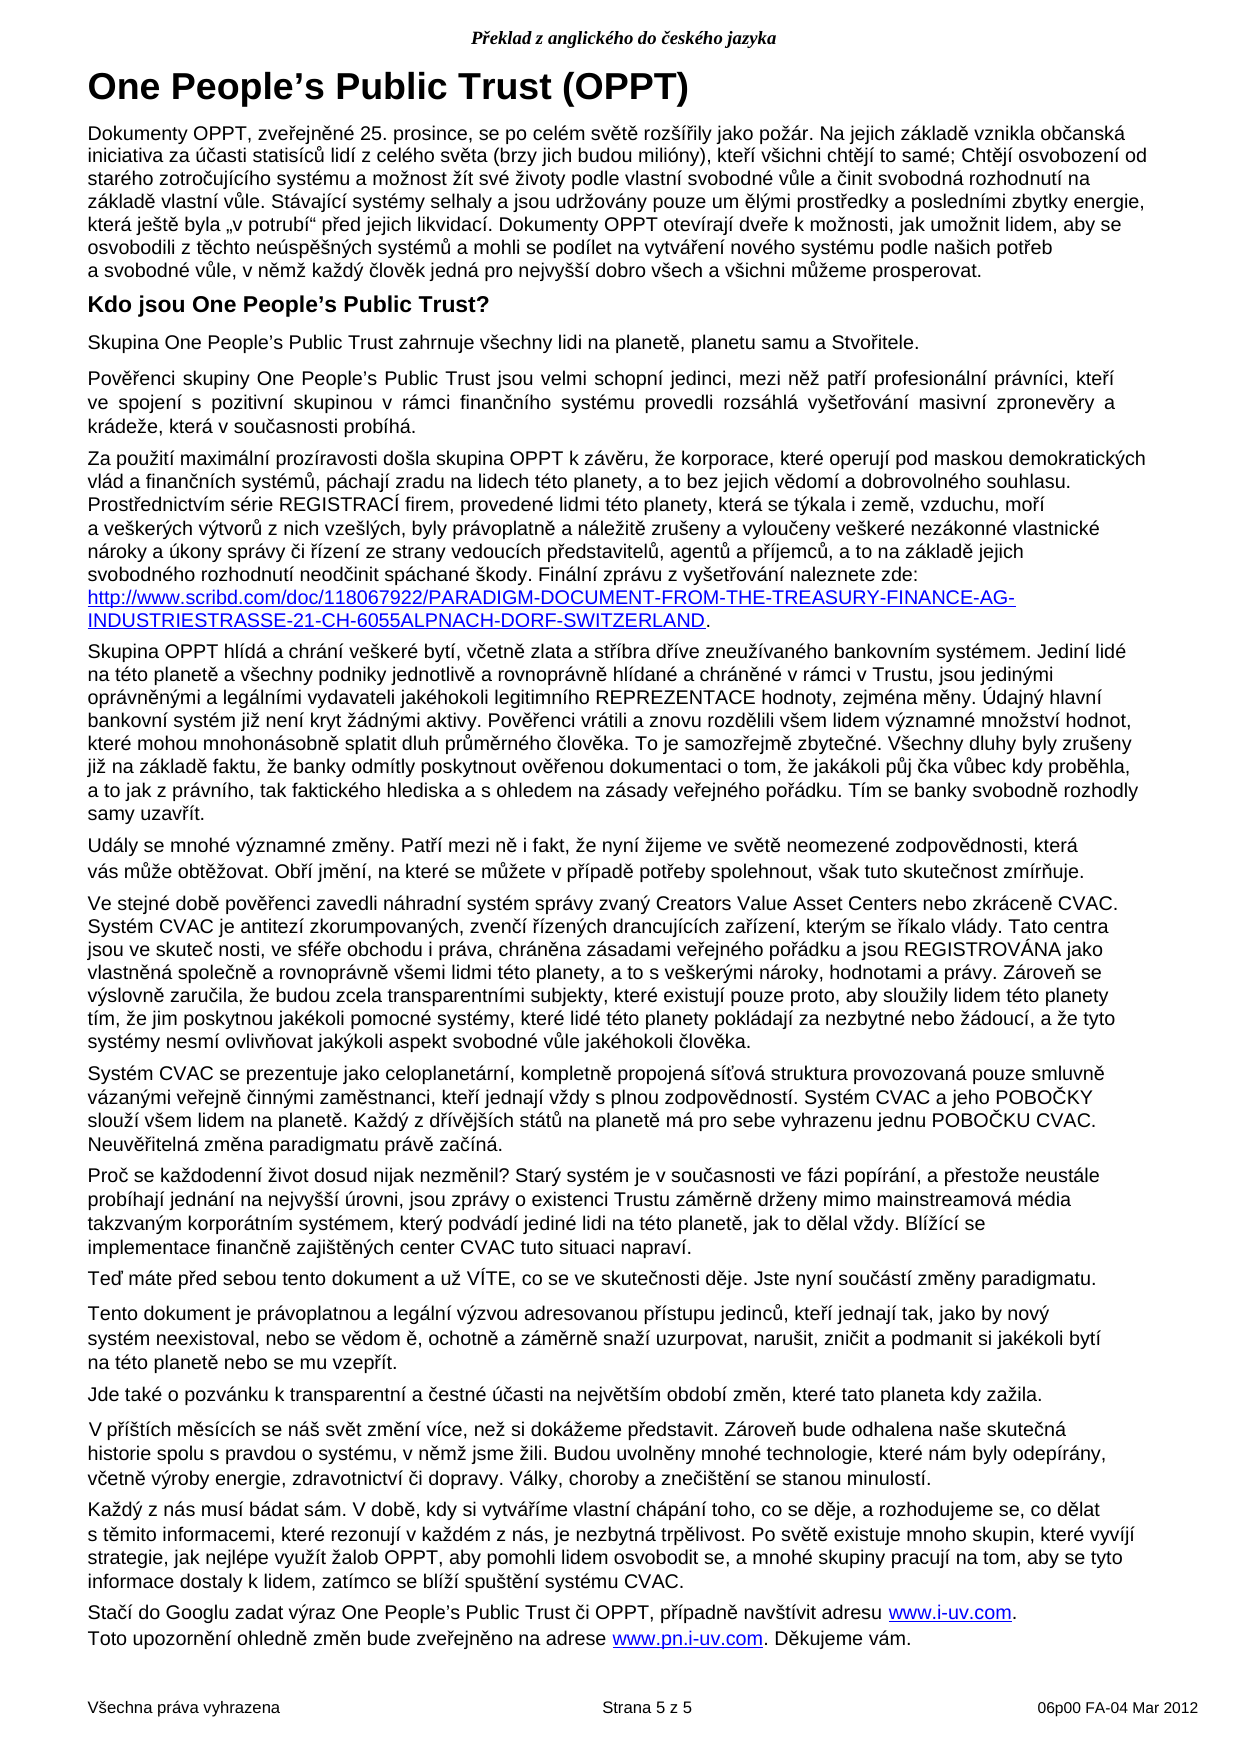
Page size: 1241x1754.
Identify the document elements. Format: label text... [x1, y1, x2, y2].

text Proč se každodenní život dosud nijak nezměnil? Starý systém je v současnosti ve fázi popírání, a přestože neustále probíhají jednání na nejvyšší úrovni, jsou zprávy o existenci Trustu záměrně drženy mimo mainstreamová média takzvaným korporátním systémem, který podvádí jediné lidi na této planetě, jak to dělal vždy. Blížící se implementace finančně zajištěných center CVAC tuto situaci napraví. [87, 1164, 1115, 1258]
text Všechna práva vyhrazena Strana 5 z 5 06p00 FA-04 Mar 2012 [87, 1697, 1211, 1717]
text Dokumenty OPPT, zveřejněné 25. prosince, se po celém světě rozšířily jako požár. Na jejich základě vznikla občanská iniciativa za účasti statisíců lidí z celého světa (brzy jich budou milióny), kteří všichni chtějí to samé; Chtějí osvobození od starého zotročujícího systému a možnost žít své životy podle vlastní svobodné vůle a činit svobodná rozhodnutí na základě vlastní vůle. Stávající systémy selhaly a jsou udržovány pouze um ělými prostředky a posledními zbytky energie, která ještě byla „v potrubí“ před jejich likvidací. Dokumenty OPPT otevírají dveře k možnosti, jak umožnit lidem, aby se osvobodili z těchto neúspěšných systémů a mohli se podílet na vytváření nového systému podle našich potřeb [87, 121, 1148, 259]
text Překlad z anglického do českého jazyka [471, 27, 1211, 48]
text Za použití maximální prozíravosti došla skupina OPPT k závěru, že korporace, které operují pod maskou demokratických vlád a finančních systémů, páchají zradu na lidech této planety, a to bez jejich vědomí a dobrovolného souhlasu. Prostřednictvím série REGISTRACÍ firem, provedené lidmi této planety, která se týkala i země, vzduchu, moří [87, 447, 1148, 516]
text a svobodné vůle, v němž každý člověk jedná pro nejvyšší dobro všech a všichni můžeme prosperovat. [87, 259, 1211, 282]
text One People’s Public Trust (OPPT) [87, 64, 1211, 107]
text Kdo jsou One People’s Public Trust? [87, 291, 1211, 318]
list příštích měsících se náš svět změní více, než si dokážeme představit. Zároveň bude odhalena naše skutečná historie spolu s pravdou o systému, v němž jsme žili. Budou uvolněny mnohé technologie, které nám byly odepírány, včetně výroby energie, zdravotnictví či dopravy. Války, choroby a znečištění se stanou minulostí. [87, 1418, 1136, 1489]
text Tento dokument je právoplatnou a legální výzvou adresovanou přístupu jedinců, kteří jednají tak, jako by nový systém neexistoval, nebo se vědom ě, ochotně a záměrně snaží uzurpovat, narušit, zničit a podmanit si jakékoli bytí na této planetě nebo se mu vzepřít. [87, 1302, 1117, 1374]
text Stačí do Googlu zadat výraz One People’s Public Trust či OPPT, případně navštívit adresu www.i-uv.com. Toto upozornění ohledně změn bude zveřejněno na adrese www.pn.i-uv.com. Děkujeme vám. [87, 1601, 1054, 1650]
text a veškerých výtvorů z nich vzešlých, byly právoplatně a náležitě zrušeny a vyloučeny veškeré nezákonné vlastnické nároky a úkony správy či řízení ze strany vedoucích představitelů, agentů a příjemců, a to na základě jejich svobodného rozhodnutí neodčinit spáchané škody. Finální zprávu z vyšetřování naleznete zde: http://www.scribd.com/doc/118067922/PARADIGM-DOCUMENT-FROM-THE-TREASURY-FINANCE-AG-INDUSTRIESTRASSE-21-CH-6055ALPNACH-DORF-SWITZERLAND. [87, 517, 1138, 631]
text Pověřenci skupiny One People’s Public Trust jsou velmi schopní jedinci, mezi něž patří profesionální právníci, kteří ve spojení s pozitivní skupinou v rámci finančního systému provedli rozsáhlá vyšetřování masivní zpronevěry a krádeže, která v současnosti probíhá. [87, 366, 1117, 438]
text Jde také o pozvánku k transparentní a čestné účasti na největším období změn, které tato planeta kdy zažila. [87, 1382, 1211, 1405]
text Ve stejné době pověřenci zavedli náhradní systém správy zvaný Creators Value Asset Centers nebo zkráceně CVAC. Systém CVAC je antitezí zkorumpovaných, zvenčí řízených drancujících zařízení, kterým se říkalo vlády. Tato centra jsou ve skuteč nosti, ve sféře obchodu i práva, chráněna zásadami veřejného pořádku a jsou REGISTROVÁNA jako vlastněná společně a rovnoprávně všemi lidmi této planety, a to s veškerými nároky, hodnotami a právy. Zároveň se výslovně zaručila, že budou zcela transparentními subjekty, které existují pouze proto, aby sloužily lidem této planety tím, že jim poskytnou jakékoli pomocné systémy, které lidé této planety pokládají za nezbytné nebo žádoucí, a že tyto systémy nesmí ovlivňovat jakýkoli aspekt svobodné vůle jakéhokoli člověka. [87, 892, 1146, 1053]
text Udály se mnohé významné změny. Patří mezi ně i fakt, že nyní žijeme ve světě neomezené zodpovědnosti, která vás může obtěžovat. Obří jmění, na které se můžete v případě potřeby spolehnout, však tuto skutečnost zmírňuje. [87, 834, 1115, 883]
text Skupina OPPT hlídá a chrání veškeré bytí, včetně zlata a stříbra dříve zneužívaného bankovním systémem. Jediní lidé na této planetě a všechny podniky jednotlivě a rovnoprávně hlídané a chráněné v rámci v Trustu, jsou jedinými oprávněnými a legálními vydavateli jakéhokoli legitimního REPREZENTACE hodnoty, zejména měny. Údajný hlavní bankovní systém již není kryt žádnými aktivy. Pověřenci vrátili a znovu rozdělili všem lidem významné množství hodnot, které mohou mnohonásobně splatit dluh průměrného člověka. To je samozřejmě zbytečné. Všechny dluhy byly zrušeny již na základě faktu, že banky odmítly poskytnout ověřenou dokumentaci o tom, že jakákoli půj čka vůbec kdy proběhla, a to jak z právního, tak faktického hlediska a s ohledem na zásady veřejného pořádku. Tím se banky svobodně rozhodly samy uzavřít. [87, 640, 1140, 824]
text Teď máte před sebou tento dokument a už VÍTE, co se ve skutečnosti děje. Jste nyní součástí změny paradigmatu. [87, 1267, 1211, 1289]
text s těmito informacemi, které rezonují v každém z nás, je nezbytná trpělivost. Po světě existuje mnoho skupin, které vyvíjí strategie, jak nejlépe využít žalob OPPT, aby pomohli lidem osvobodit se, a mnohé skupiny pracují na tom, aby se tyto informace dostaly k lidem, zatímco se blíží spuštění systému CVAC. [87, 1523, 1138, 1592]
text Každý z nás musí bádat sám. V době, kdy si vytváříme vlastní chápání toho, co se děje, a rozhodujeme se, co dělat [87, 1498, 1211, 1521]
text Skupina One People’s Public Trust zahrnuje všechny lidi na planetě, planetu samu a Stvořitele. [87, 331, 1211, 354]
text Systém CVAC se prezentuje jako celoplanetární, kompletně propojená síťová struktura provozovaná pouze smluvně vázanými veřejně činnými zaměstnanci, kteří jednají vždy s plnou zodpovědností. Systém CVAC a jeho POBOČKY slouží všem lidem na planetě. Každý z dřívějších států na planetě má pro sebe vyhrazenu jednu POBOČKU CVAC. Neuvěřitelná změna paradigmatu právě začíná. [87, 1062, 1150, 1156]
